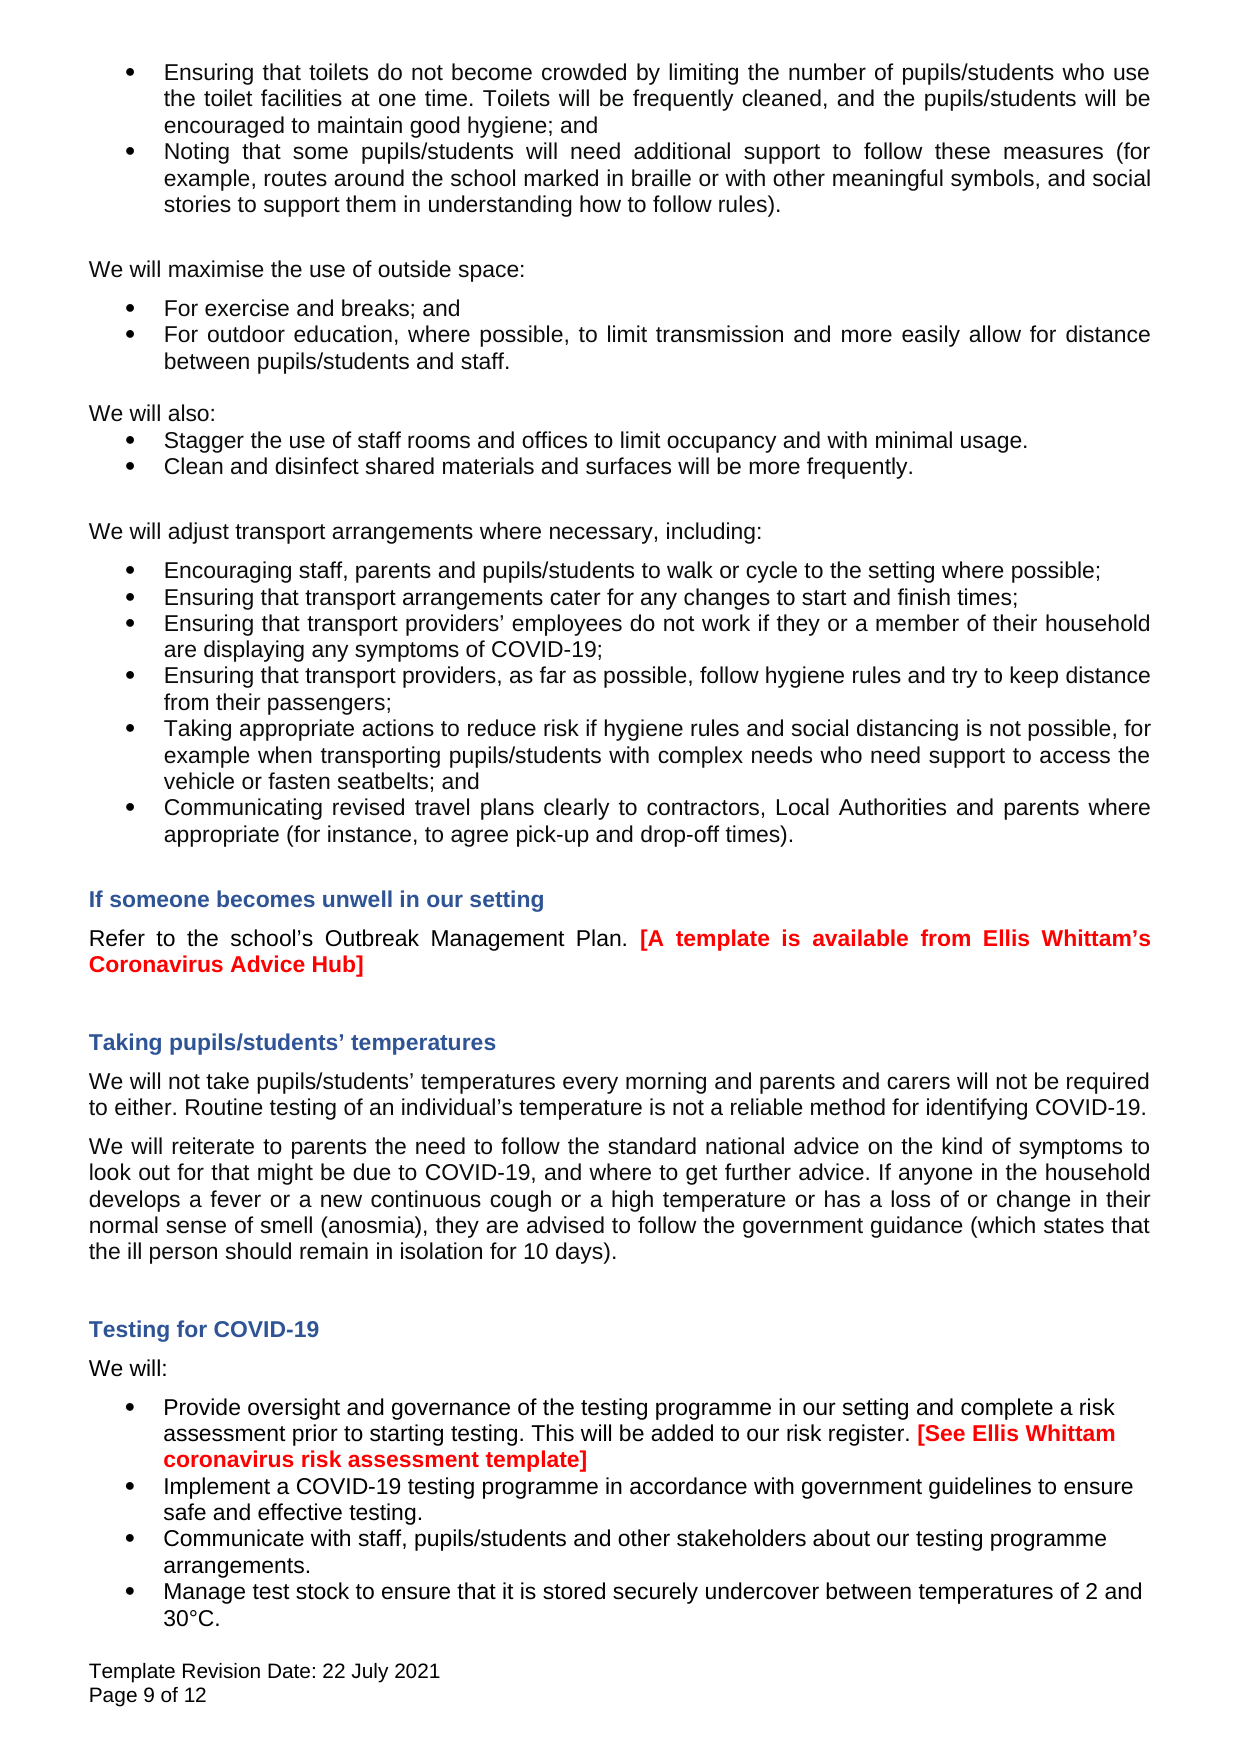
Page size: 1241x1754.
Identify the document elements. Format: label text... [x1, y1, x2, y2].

list Implement a COVID-19 testing programme in accordance with government guidelines to ensure safe and effective testing. [126, 1473, 1152, 1525]
text We will adjust transport arrangements where necessary, including: [89, 518, 1152, 544]
list Encouraging staff, parents and pupils/students to walk or cycle to the setting where possible; [126, 557, 1152, 583]
list Manage test stock to ensure that it is stored securely undercover between temperatures of 2 and 30°C. [126, 1578, 1152, 1631]
list Stagger the use of staff rooms and offices to limit occupancy and with minimal usage. [126, 427, 1152, 453]
text Testing for COVID-19 [89, 1316, 1152, 1342]
text We will also: [89, 400, 1152, 427]
list Ensuring that transport providers’ employees do not work if they or a member of their household are displaying any symptoms of COVID-19; [126, 610, 1152, 662]
list Taking appropriate actions to reduce risk if hygiene rules and social distancing is not possible, for example when transporting pupils/students with complex needs who need support to access the vehicle or fasten seatbelts; and [126, 715, 1152, 794]
list Communicating revised travel plans clearly to contractors, Local Authorities and parents where appropriate (for instance, to agree pick-up and drop-off times). [126, 794, 1152, 847]
list Ensuring that toilets do not become crowded by limiting the number of pupils/students who use the toilet facilities at one time. Toilets will be frequently cleaned, and the pupils/students will be encouraged to maintain good hygiene; and [126, 59, 1152, 138]
list For outdoor education, where possible, to limit transmission and more easily allow for distance between pupils/students and staff. [126, 321, 1152, 374]
list Provide oversight and governance of the testing programme in our setting and complete a risk assessment prior to starting testing. This will be added to our risk register. [See Ellis Whittam coronavirus risk assessment template] [126, 1394, 1152, 1473]
text We will: [89, 1355, 1152, 1381]
text We will not take pupils/students’ temperatures every morning and parents and carers will not be required to either. Routine testing of an individual’s temperature is not a reliable method for identifying COVID-19. [89, 1068, 1152, 1120]
list Ensuring that transport providers, as far as possible, follow hygiene rules and try to keep distance from their passengers; [126, 662, 1152, 715]
list Noting that some pupils/students will need additional support to follow these measures (for example, routes around the school marked in braille or with other meaningful symbols, and social stories to support them in understanding how to follow rules). [126, 138, 1152, 217]
text Taking pupils/students’ temperatures [89, 1029, 1152, 1055]
list Ensuring that transport arrangements cater for any changes to start and finish times; [126, 583, 1152, 610]
text Refer to the school’s Outbreak Management Plan. [A template is available from Ellis Whittam’s Coronavirus Advice Hub] [89, 925, 1152, 977]
text We will maximise the use of outside space: [89, 256, 1152, 282]
list Clean and disinfect shared materials and surfaces will be more frequently. [126, 453, 1152, 479]
text If someone becomes unwell in our setting [89, 886, 1152, 912]
text We will reiterate to parents the need to follow the standard national advice on the kind of symptoms to look out for that might be due to COVID-19, and where to get further advice. If anyone in the household develops a fever or a new continuous cough or a high temperature or has a loss of or change in their normal sense of smell (anosmia), they are advised to follow the government guidance (which states that the ill person should remain in isolation for 10 days). [89, 1133, 1152, 1264]
list Communicate with staff, pupils/students and other stakeholders about our testing programme arrangements. [126, 1525, 1152, 1578]
list For exercise and breaks; and [126, 295, 1152, 321]
